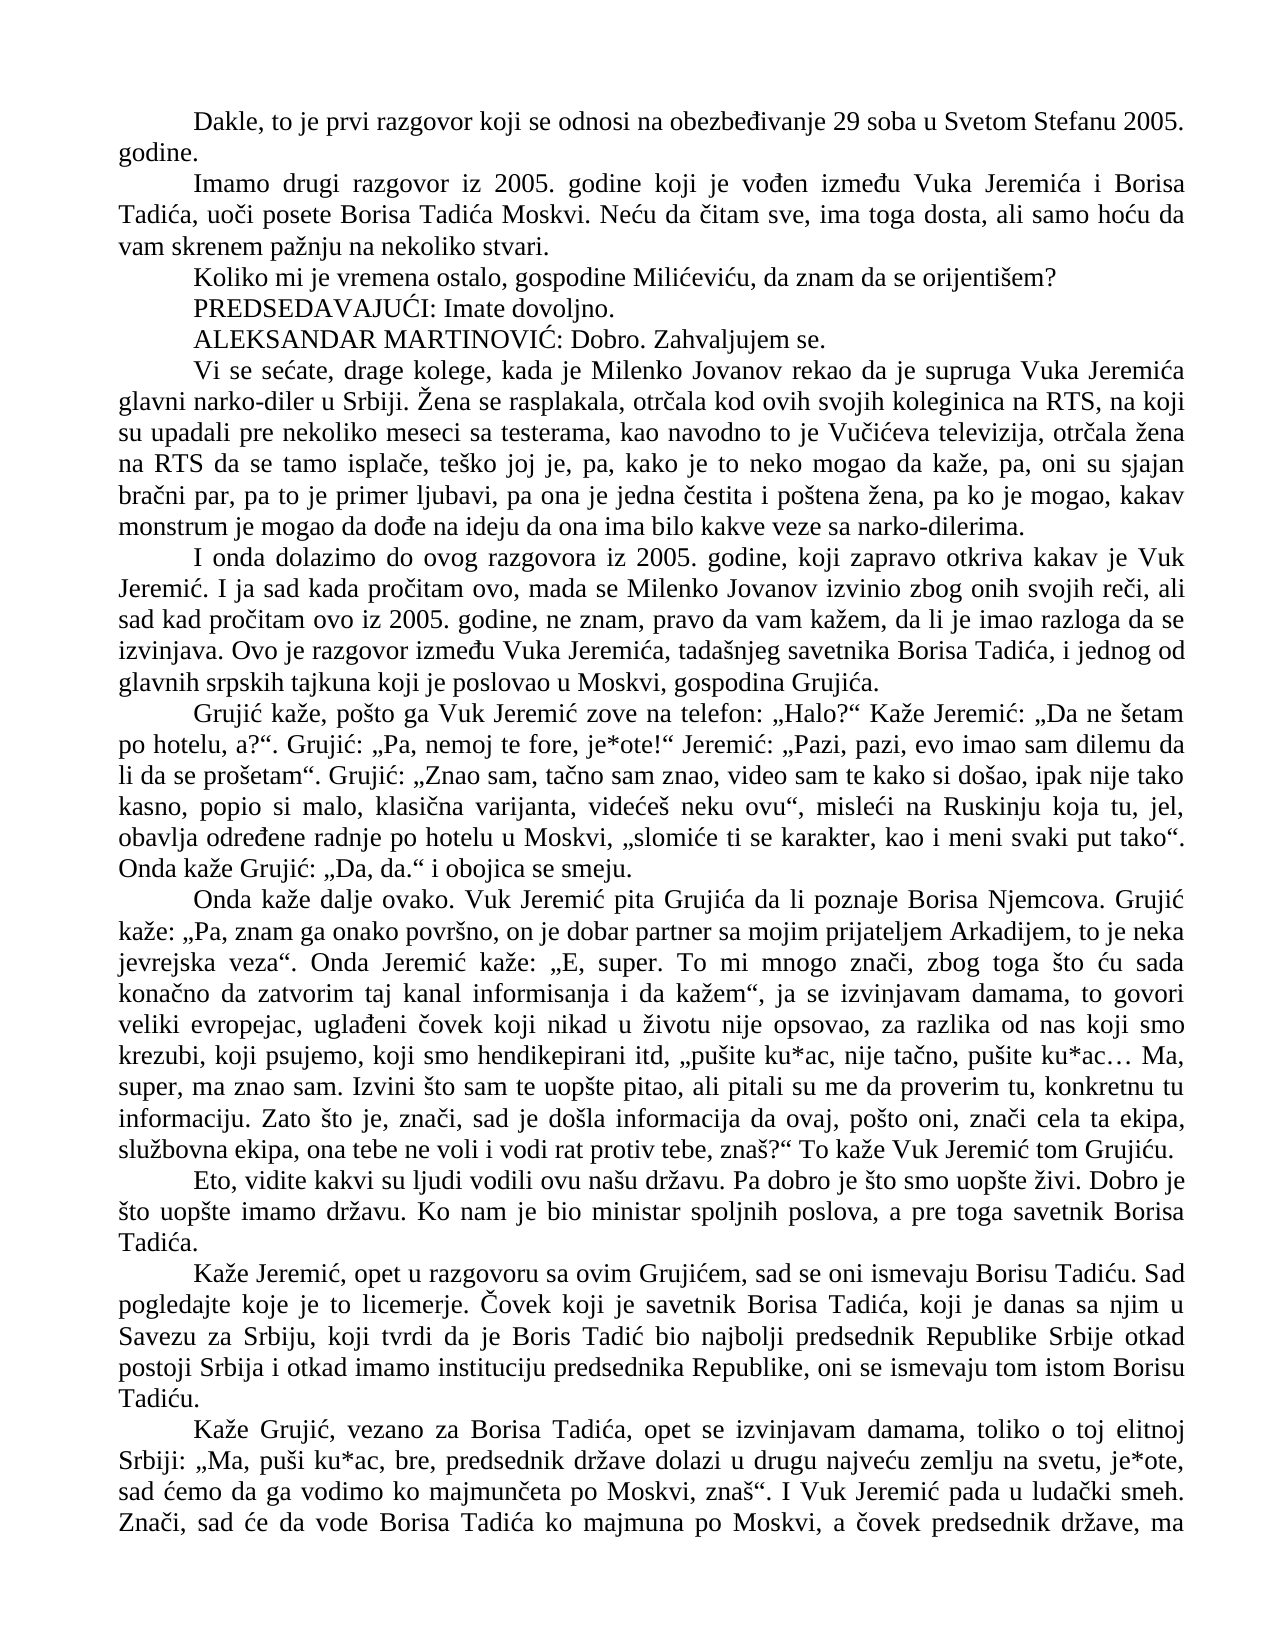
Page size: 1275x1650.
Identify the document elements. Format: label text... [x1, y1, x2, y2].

text I onda dolazimo do ovog razgovora iz 2005. godine, koji zapravo otkriva kakav je Vuk Jeremić. I ja sad kada pročitam ovo, mada se Milenko Jovanov izvinio zbog onih svojih reči, ali sad kad pročitam ovo iz 2005. godine, ne znam, pravo da vam kažem, da li je imao razloga da se izvinjava. Ovo je razgovor između Vuka Jeremića, tadašnjeg savetnika Borisa Tadića, i jednog od glavnih srpskih tajkuna koji je poslovao u Moskvi, gospodina Grujića. [118, 541, 1186, 697]
text Grujić kaže, pošto ga Vuk Jeremić zove na telefon: „Halo?“ Kaže Jeremić: „Da ne šetam po hotelu, a?“. Grujić: „Pa, nemoj te fore, je*ote!“ Jeremić: „Pazi, pazi, evo imao sam dilemu da li da se prošetam“. Grujić: „Znao sam, tačno sam znao, video sam te kako si došao, ipak nije tako kasno, popio si malo, klasična varijanta, videćeš neku ovu“, misleći na Ruskinju koja tu, jel, obavlja određene radnje po hotelu u Moskvi, „slomiće ti se karakter, kao i meni svaki put tako“. Onda kaže Grujić: „Da, da.“ i obojica se smeju. [118, 697, 1186, 884]
text Imamo drugi razgovor iz 2005. godine koji je vođen između Vuka Jeremića i Borisa Tadića, uoči posete Borisa Tadića Moskvi. Neću da čitam sve, ima toga dosta, ali samo hoću da vam skrenem pažnju na nekoliko stvari. [118, 167, 1186, 261]
text Vi se sećate, drage kolege, kada je Milenko Jovanov rekao da je supruga Vuka Jeremića glavni narko-diler u Srbiji. Žena se rasplakala, otrčala kod ovih svojih koleginica na RTS, na koji su upadali pre nekoliko meseci sa testerama, kao navodno to je Vučićeva televizija, otrčala žena na RTS da se tamo isplače, teško joj je, pa, kako je to neko mogao da kaže, pa, oni su sjajan bračni par, pa to je primer ljubavi, pa ona je jedna čestita i poštena žena, pa ko je mogao, kakav monstrum je mogao da dođe na ideju da ona ima bilo kakve veze sa narko-dilerima. [118, 354, 1186, 541]
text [118, 1413, 1186, 1538]
text ALEKSANDAR MARTINOVIĆ: Dobro. Zahvaljujem se. [118, 323, 1186, 354]
text Onda kaže dalje ovako. Vuk Jeremić pita Grujića da li poznaje Borisa Njemcova. Grujić kaže: „Pa, znam ga onako površno, on je dobar partner sa mojim prijateljem Arkadijem, to je neka jevrejska veza“. Onda Jeremić kaže: „E, super. To mi mnogo znači, zbog toga što ću sada konačno da zatvorim taj kanal informisanja i da kažem“, ja se izvinjavam damama, to govori veliki evropejac, uglađeni čovek koji nikad u životu nije opsovao, za razlika od nas koji smo krezubi, koji psujemo, koji smo hendikepirani itd, „pušite ku*ac, nije tačno, pušite ku*ac… Ma, super, ma znao sam. Izvini što sam te uopšte pitao, ali pitali su me da proverim tu, konkretnu tu informaciju. Zato što je, znači, sad je došla informacija da ovaj, pošto oni, znači cela ta ekipa, službovna ekipa, ona tebe ne voli i vodi rat protiv tebe, znaš?“ To kaže Vuk Jeremić tom Grujiću. [118, 884, 1186, 1164]
text Koliko mi je vremena ostalo, gospodine Milićeviću, da znam da se orijentišem? [118, 261, 1186, 292]
text PREDSEDAVAJUĆI: Imate dovoljno. [118, 292, 1186, 323]
text Dakle, to je prvi razgovor koji se odnosi na obezbeđivanje 29 soba u Svetom Stefanu 2005. godine. [118, 105, 1186, 167]
text Kaže Jeremić, opet u razgovoru sa ovim Grujićem, sad se oni ismevaju Borisu Tadiću. Sad pogledajte koje je to licemerje. Čovek koji je savetnik Borisa Tadića, koji je danas sa njim u Savezu za Srbiju, koji tvrdi da je Boris Tadić bio najbolji predsednik Republike Srbije otkad postoji Srbija i otkad imamo instituciju predsednika Republike, oni se ismevaju tom istom Borisu Tadiću. [118, 1257, 1186, 1413]
text Eto, vidite kakvi su ljudi vodili ovu našu državu. Pa dobro je što smo uopšte živi. Dobro je što uopšte imamo državu. Ko nam je bio ministar spoljnih poslova, a pre toga savetnik Borisa Tadića. [118, 1164, 1186, 1257]
